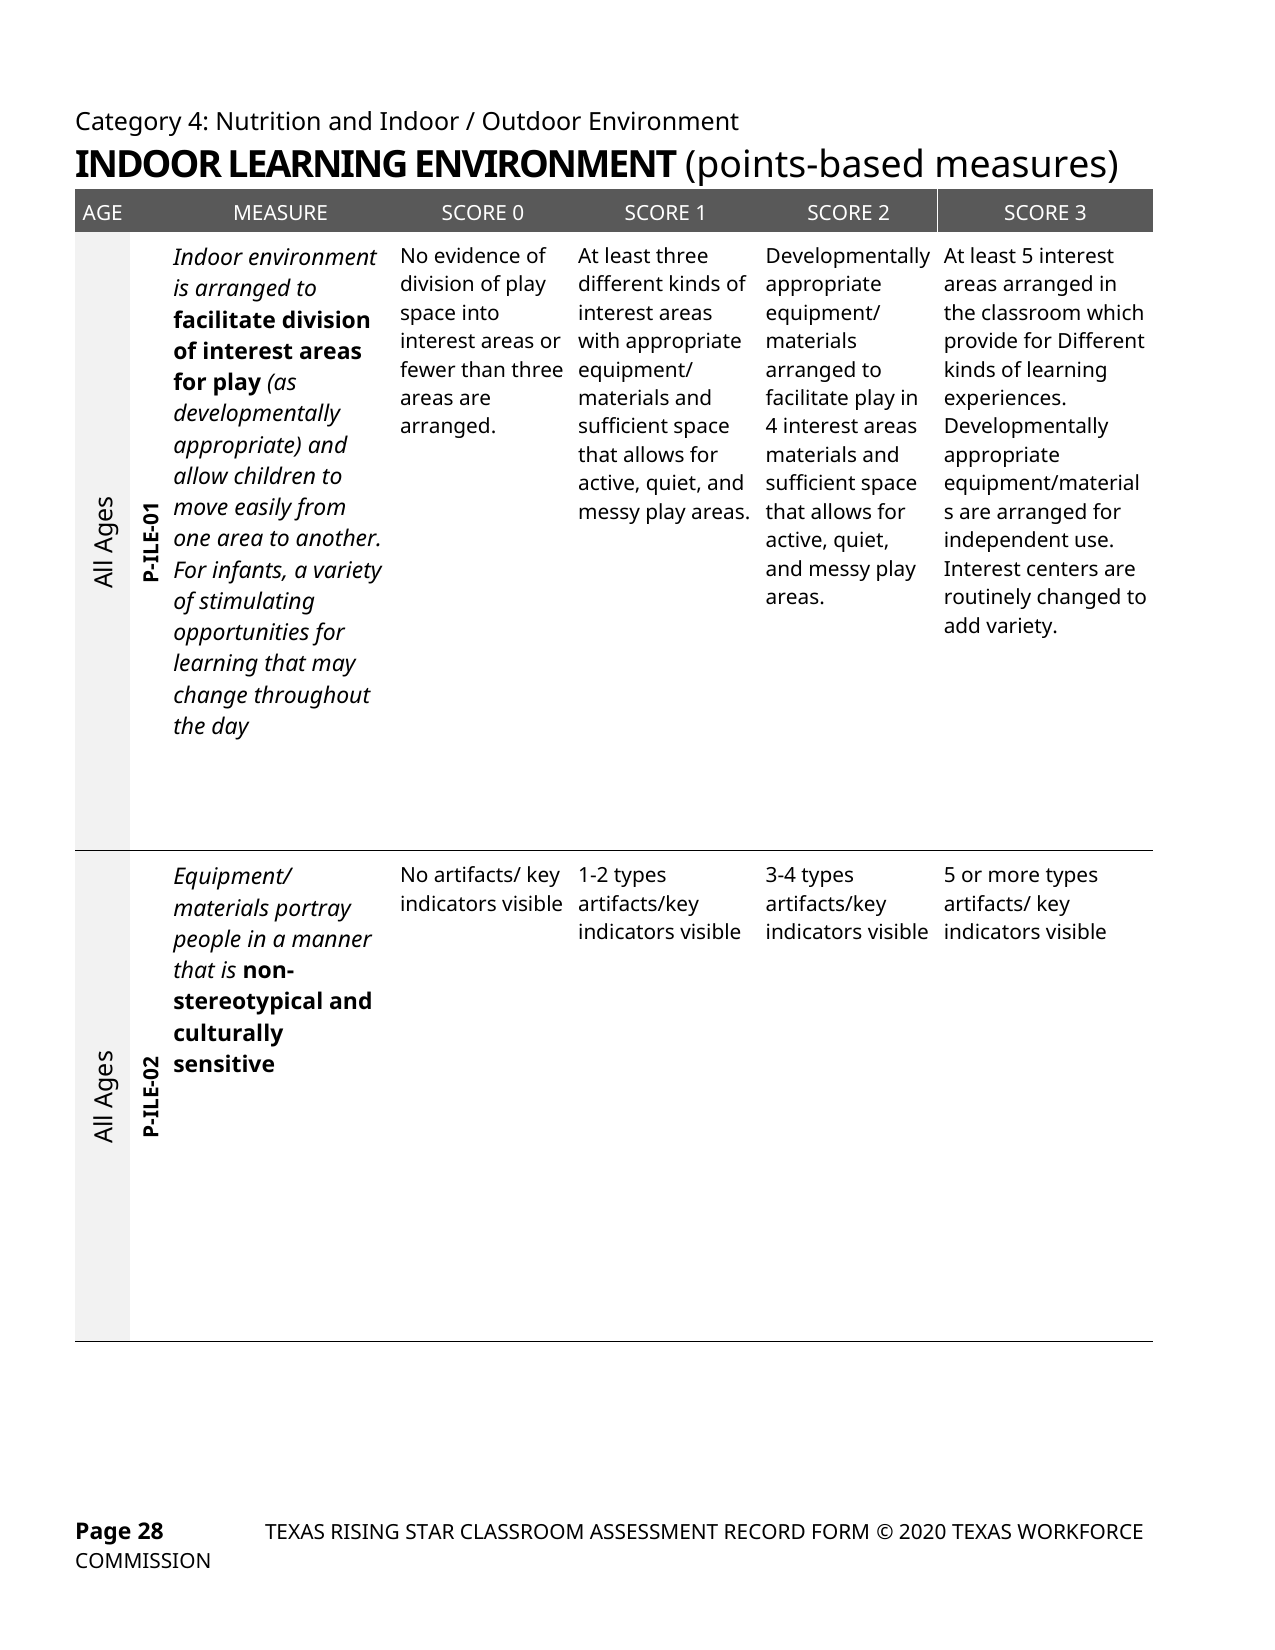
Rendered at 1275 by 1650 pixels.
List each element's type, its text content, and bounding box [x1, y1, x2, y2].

table_header AGE [75, 189, 130, 232]
table_cell At least 5 interest areas arranged in the classroom which provide for Different kinds of learning experiences. Developmentally appropriate equipment/materials are arranged for independent use. Interest centers are routinely changed to add variety. [938, 232, 1153, 850]
table_header SCORE 3 [938, 189, 1153, 232]
table_cell 3-4 types artifacts/key indicators visible [759, 851, 937, 1341]
table_cell No artifacts/ key indicators visible [394, 851, 572, 1341]
table_cell All Ages [75, 851, 130, 1341]
table_header MEASURE [167, 189, 394, 232]
table_cell All Ages [75, 232, 130, 850]
table_cell 5 or more types artifacts/ key indicators visible [938, 851, 1153, 1341]
table_cell Equipment/ materials portray people in a manner that is non-stereotypical and culturally sensitive [167, 851, 394, 1341]
table_cell 1-2 types artifacts/key indicators visible [572, 851, 759, 1341]
table_cell Indoor environment is arranged to facilitate division of interest areas for play (as developmentally appropriate) and allow children to move easily from one area to another. For infants, a variety of stimulating opportunities for learning that may change throughout the day [167, 232, 394, 850]
table_cell P-ILE-01 [130, 232, 167, 850]
table_cell No evidence of division of play space into interest areas or fewer than three areas are arranged. [394, 232, 572, 850]
table_header SCORE 0 [394, 189, 572, 232]
table_cell At least three different kinds of interest areas with appropriate equipment/ materials and sufficient space that allows for active, quiet, and messy play areas. [572, 232, 759, 850]
table_cell P-ILE-02 [130, 851, 167, 1341]
table_cell Developmentally appropriate equipment/ materials arranged to facilitate play in 4 interest areas materials and sufficient space that allows for active, quiet, and messy play areas. [759, 232, 937, 850]
table_header [130, 189, 167, 232]
table_header SCORE 1 [572, 189, 759, 232]
table_header SCORE 2 [759, 189, 937, 232]
